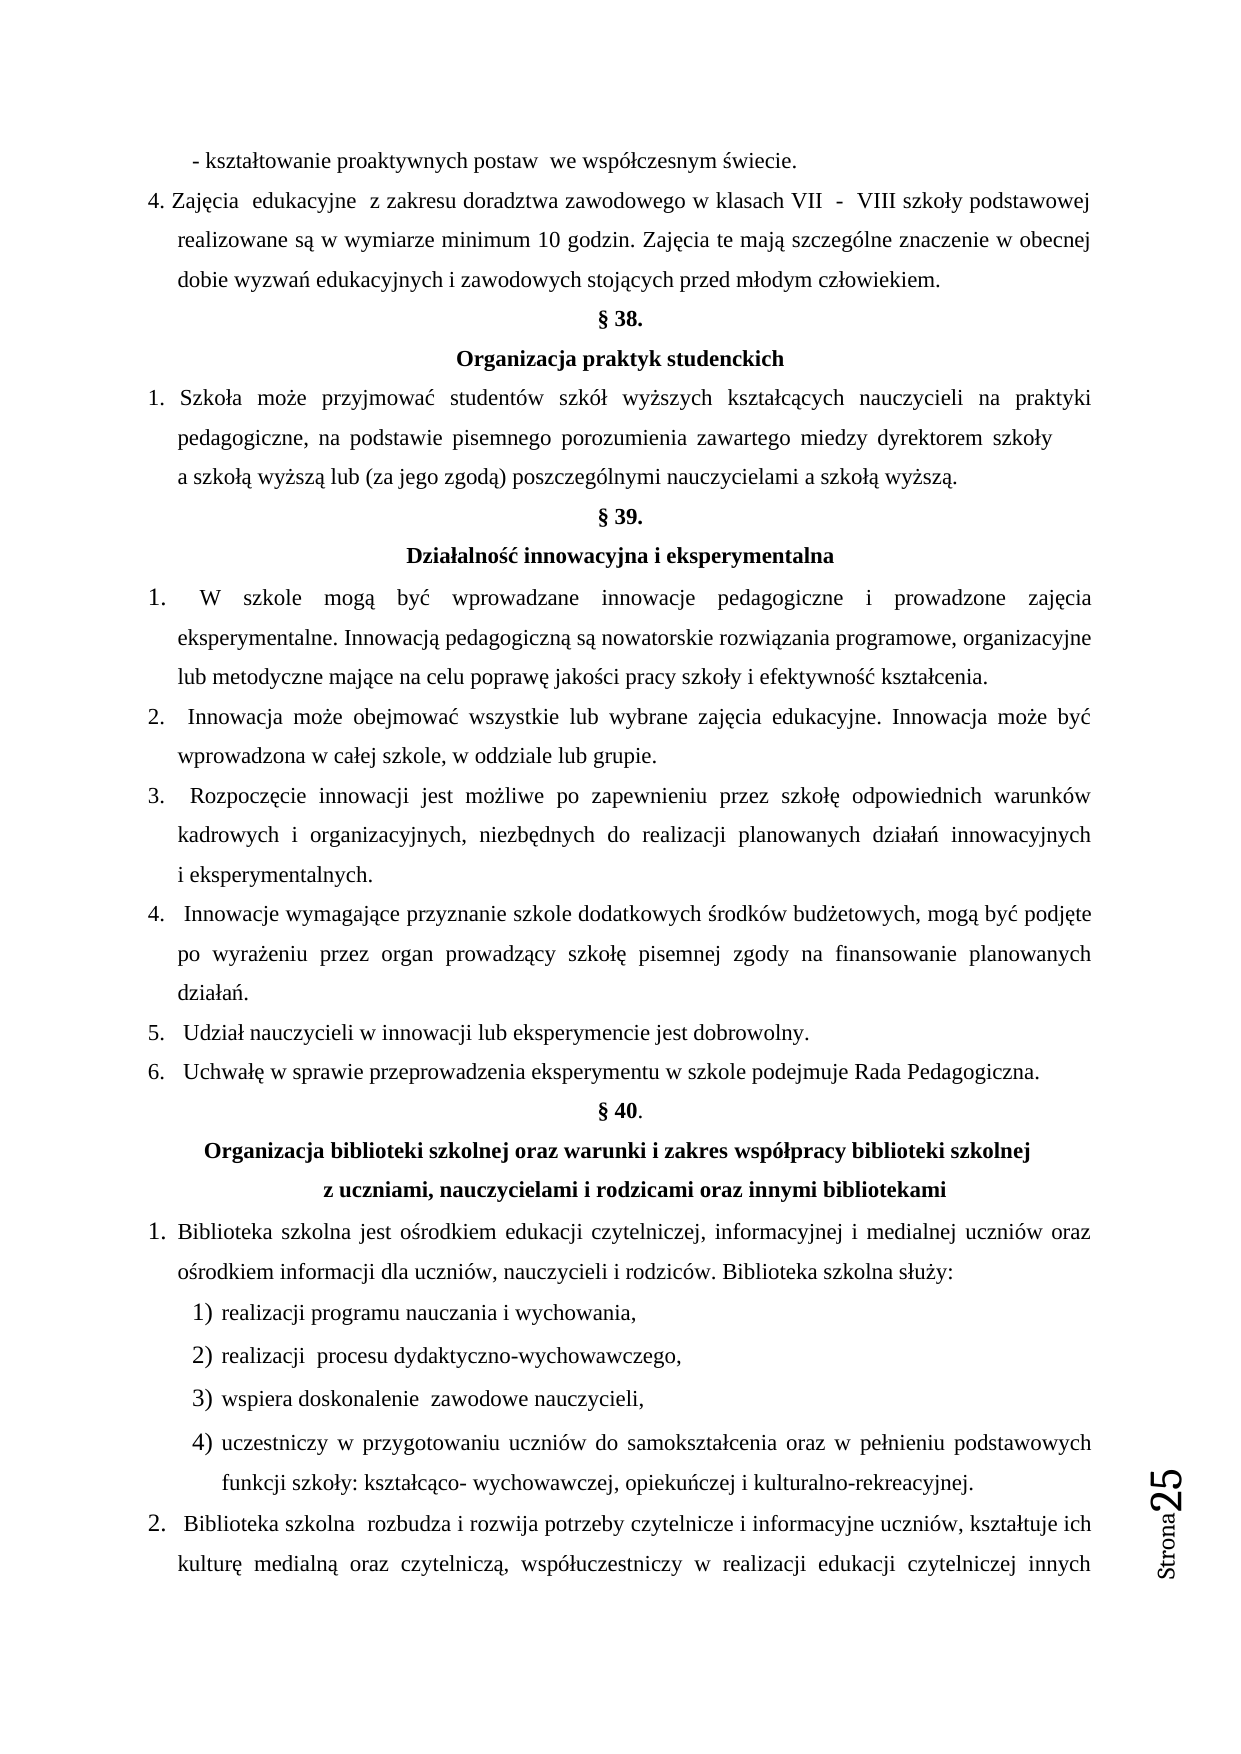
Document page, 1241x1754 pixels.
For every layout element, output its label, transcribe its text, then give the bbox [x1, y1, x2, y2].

list wspiera doskonalenie zawodowe nauczycieli, [192, 1383, 1093, 1412]
text 6. Uchwałę w sprawie przeprowadzenia eksperymentu w szkole podejmuje Rada Pedagogiczna. [148, 1058, 1093, 1084]
list Biblioteka szkolna jest ośrodkiem edukacji czytelniczej, informacyjnej i medialnej uczniów oraz ośrodkiem informacji dla uczniów, nauczycieli i rodziców. Biblioteka szkolna służy: [148, 1216, 1093, 1284]
text Organizacja biblioteki szkolnej oraz warunki i zakres współpracy biblioteki szkolnej z uczniami, nauczycielami i rodzicami oraz innymi bibliotekami [148, 1137, 1093, 1203]
text 1. Szkoła może przyjmować studentów szkół wyższych kształcących nauczycieli na praktyki pedagogiczne, na podstawie pisemnego porozumienia zawartego miedzy dyrektorem szkoły a szkołą wyższą lub (za jego zgodą) poszczególnymi nauczycielami a szkołą wyższą. [148, 384, 1093, 490]
list W szkole mogą być wprowadzane innowacje pedagogiczne i prowadzone zajęcia eksperymentalne. Innowacją pedagogiczną są nowatorskie rozwiązania programowe, organizacyjne lub metodyczne mające na celu poprawę jakości pracy szkoły i efektywność kształcenia. [148, 582, 1093, 689]
text 2. Innowacja może obejmować wszystkie lub wybrane zajęcia edukacyjne. Innowacja może być wprowadzona w całej szkole, w oddziale lub grupie. [148, 703, 1093, 768]
list uczestniczy w przygotowaniu uczniów do samokształcenia oraz w pełnieniu podstawowych funkcji szkoły: kształcąco- wychowawczej, opiekuńczej i kulturalno-rekreacyjnej. [192, 1427, 1093, 1495]
text 5. Udział nauczycieli w innowacji lub eksperymencie jest dobrowolny. [148, 1018, 1093, 1045]
text § 38. [148, 306, 1093, 332]
text § 40. [148, 1097, 1093, 1124]
text Organizacja praktyk studenckich [148, 345, 1093, 371]
text - kształtowanie proaktywnych postaw we współczesnym świecie. [192, 148, 1093, 174]
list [148, 1508, 1093, 1576]
list realizacji procesu dydaktyczno-wychowawczego, [192, 1340, 1093, 1369]
text 4. Zajęcia edukacyjne z zakresu doradztwa zawodowego w klasach VII - VIII szkoły podstawowej realizowane są w wymiarze minimum 10 godzin. Zajęcia te mają szczególne znaczenie w obecnej dobie wyzwań edukacyjnych i zawodowych stojących przed młodym człowiekiem. [148, 187, 1093, 292]
list realizacji programu nauczania i wychowania, [192, 1297, 1093, 1326]
text 4. Innowacje wymagające przyznanie szkole dodatkowych środków budżetowych, mogą być podjęte po wyrażeniu przez organ prowadzący szkołę pisemnej zgody na finansowanie planowanych działań. [148, 900, 1093, 1005]
text § 39. [148, 503, 1093, 529]
text 3. Rozpoczęcie innowacji jest możliwe po zapewnieniu przez szkołę odpowiednich warunków kadrowych i organizacyjnych, niezbędnych do realizacji planowanych działań innowacyjnych i eksperymentalnych. [148, 782, 1093, 887]
text Działalność innowacyjna i eksperymentalna [148, 542, 1093, 569]
